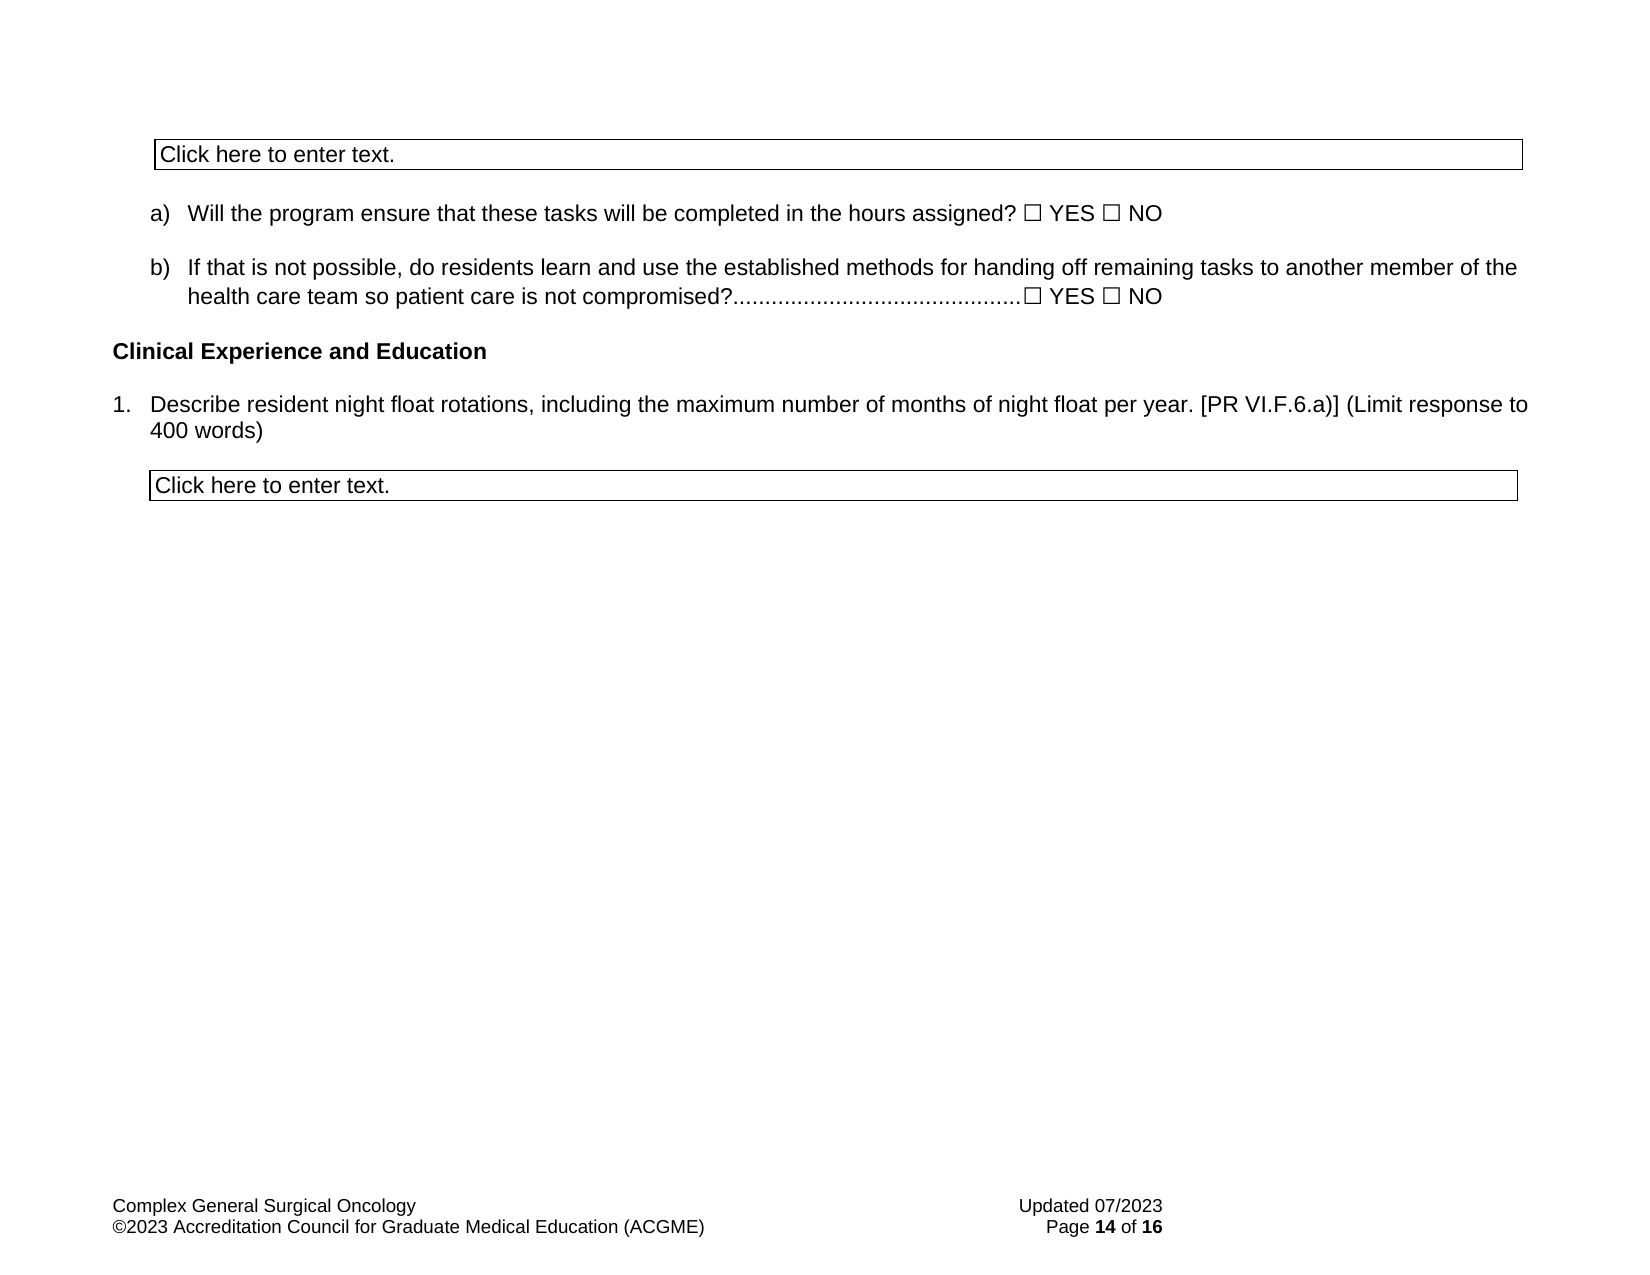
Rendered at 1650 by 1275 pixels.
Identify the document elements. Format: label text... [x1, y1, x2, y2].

list If that is not possible, do residents learn and use the established methods for handing off remaining tasks to another member of the health care team so patient care is not compromised? YES NO [150, 254, 1537, 312]
list Describe resident night float rotations, including the maximum number of months of night float per year. [PR VI.F.6.a)] (Limit response to 400 words) [112, 391, 1537, 443]
text Clinical Experience and Education [112, 338, 1537, 364]
list Will the program ensure that these tasks will be completed in the hours assigned? YES NO [150, 197, 1537, 228]
